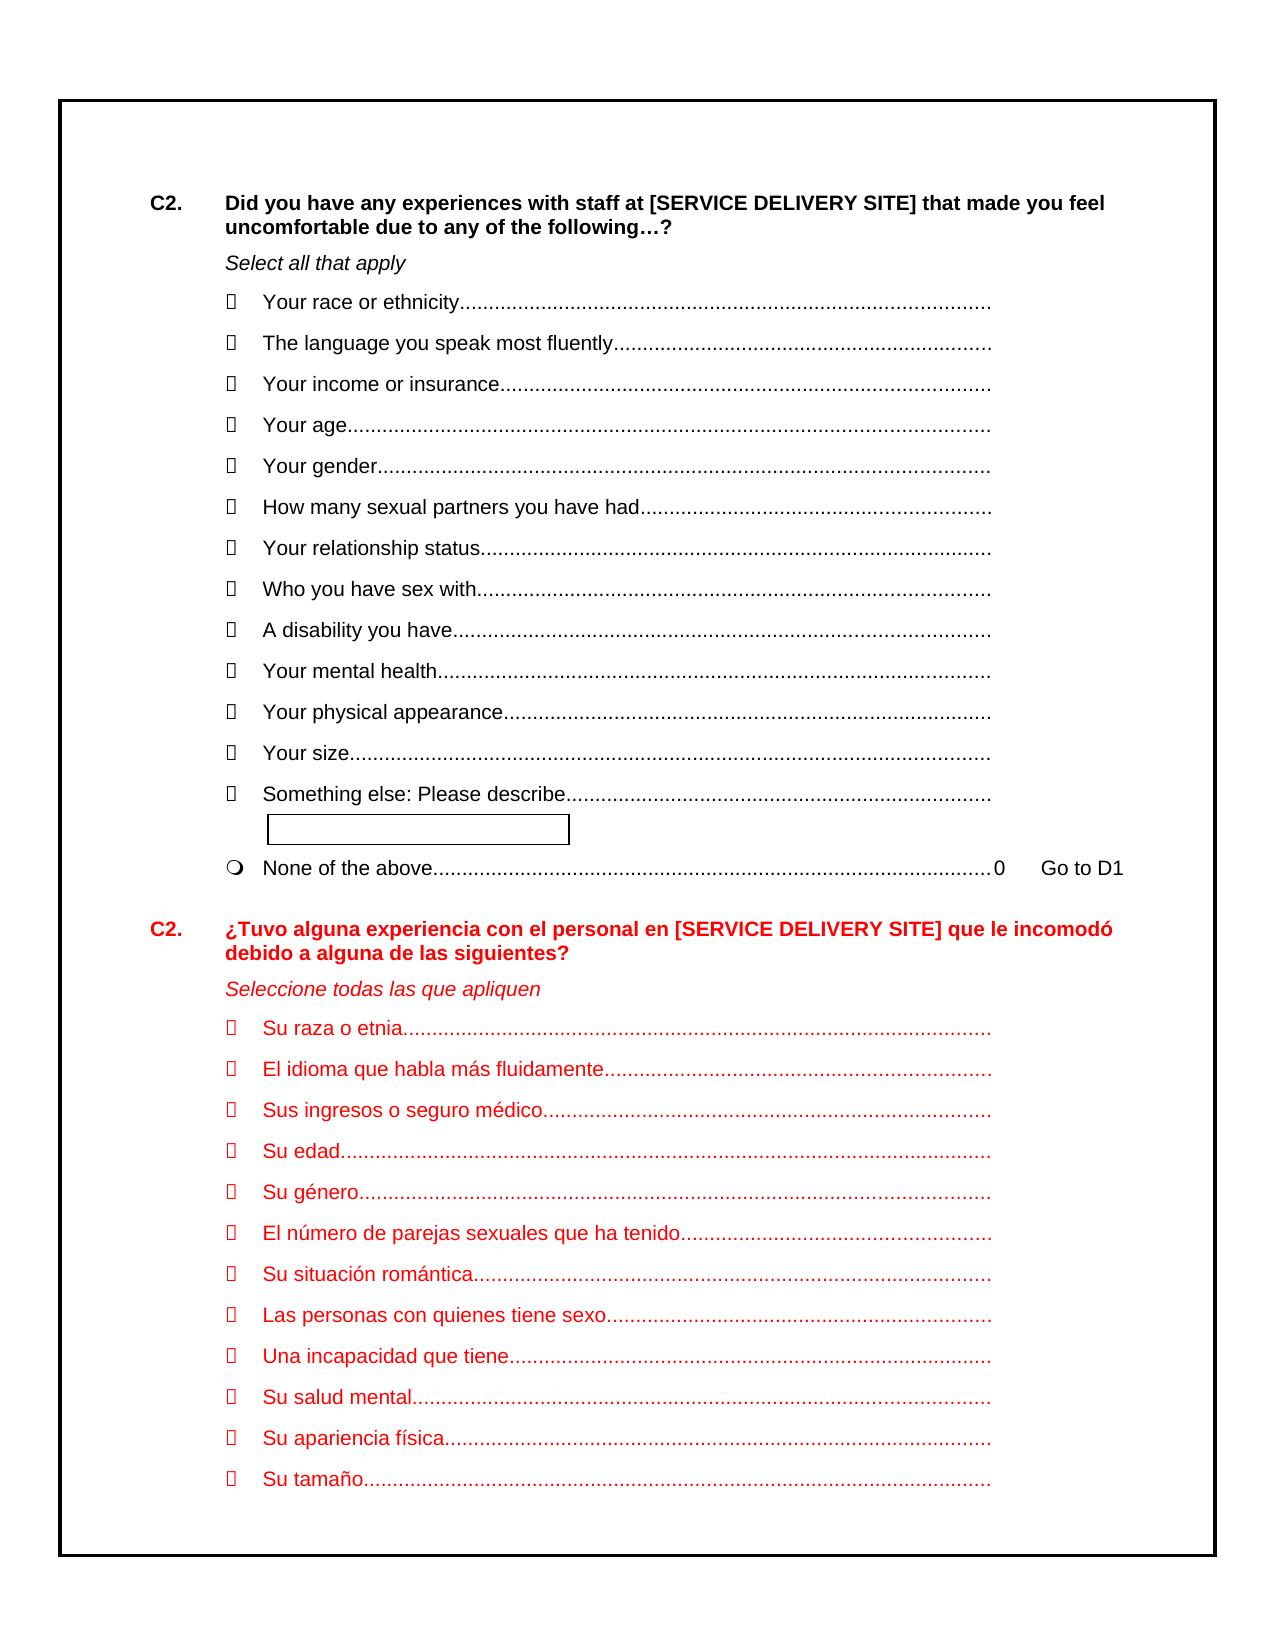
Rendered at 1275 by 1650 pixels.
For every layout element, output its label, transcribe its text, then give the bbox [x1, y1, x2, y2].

text C2. Did you have any experiences with staff at [SERVICE DELIVERY SITE] that made you feel uncomfortable due to any of the following…? [150, 191, 1125, 238]
text  Your income or insurance 3 [225, 369, 956, 398]
text  Your gender 5 [225, 451, 956, 480]
text  Your age 4 [225, 410, 956, 439]
text  Something else: Please describe 99 [225, 779, 956, 807]
text  Your size 12 [225, 738, 956, 766]
text  How many sexual partners you have had 6 [225, 492, 956, 521]
text  El idioma que habla más fluidamente 2 [225, 1054, 956, 1083]
text  Su situación romántica 7 [225, 1259, 956, 1288]
text  A disability you have 9 [225, 615, 956, 643]
text  Su edad 4 [225, 1136, 956, 1165]
text  Su tamaño 12 [225, 1464, 956, 1492]
text Select all that apply [150, 251, 1125, 275]
text  Your relationship status 7 [225, 533, 956, 562]
text Seleccione todas las que apliquen [150, 977, 1125, 1001]
text  Su raza o etnia 1 [225, 1013, 956, 1042]
text  Una incapacidad que tiene 9 [225, 1341, 956, 1369]
text  Your physical appearance 11 [225, 697, 956, 725]
text  Who you have sex with 8 [225, 574, 956, 602]
text  The language you speak most fluently 2 [225, 328, 956, 357]
text  Su apariencia física 11 [225, 1423, 956, 1451]
text None of the above 0 Go to D1 [225, 856, 1191, 880]
text  Las personas con quienes tiene sexo 8 [225, 1300, 956, 1328]
text C2. ¿Tuvo alguna experiencia con el personal en [SERVICE DELIVERY SITE] que le incomodó debido a alguna de las siguientes? [150, 917, 1125, 964]
text  Su salud mental 10 [225, 1382, 956, 1410]
text  Your race or ethnicity 1 [225, 287, 956, 316]
text  Sus ingresos o seguro médico 3 [225, 1095, 956, 1124]
text  Your mental health 10 [225, 656, 956, 684]
text  El número de parejas sexuales que ha tenido 6 [225, 1218, 956, 1247]
text  Su género 5 [225, 1177, 956, 1206]
